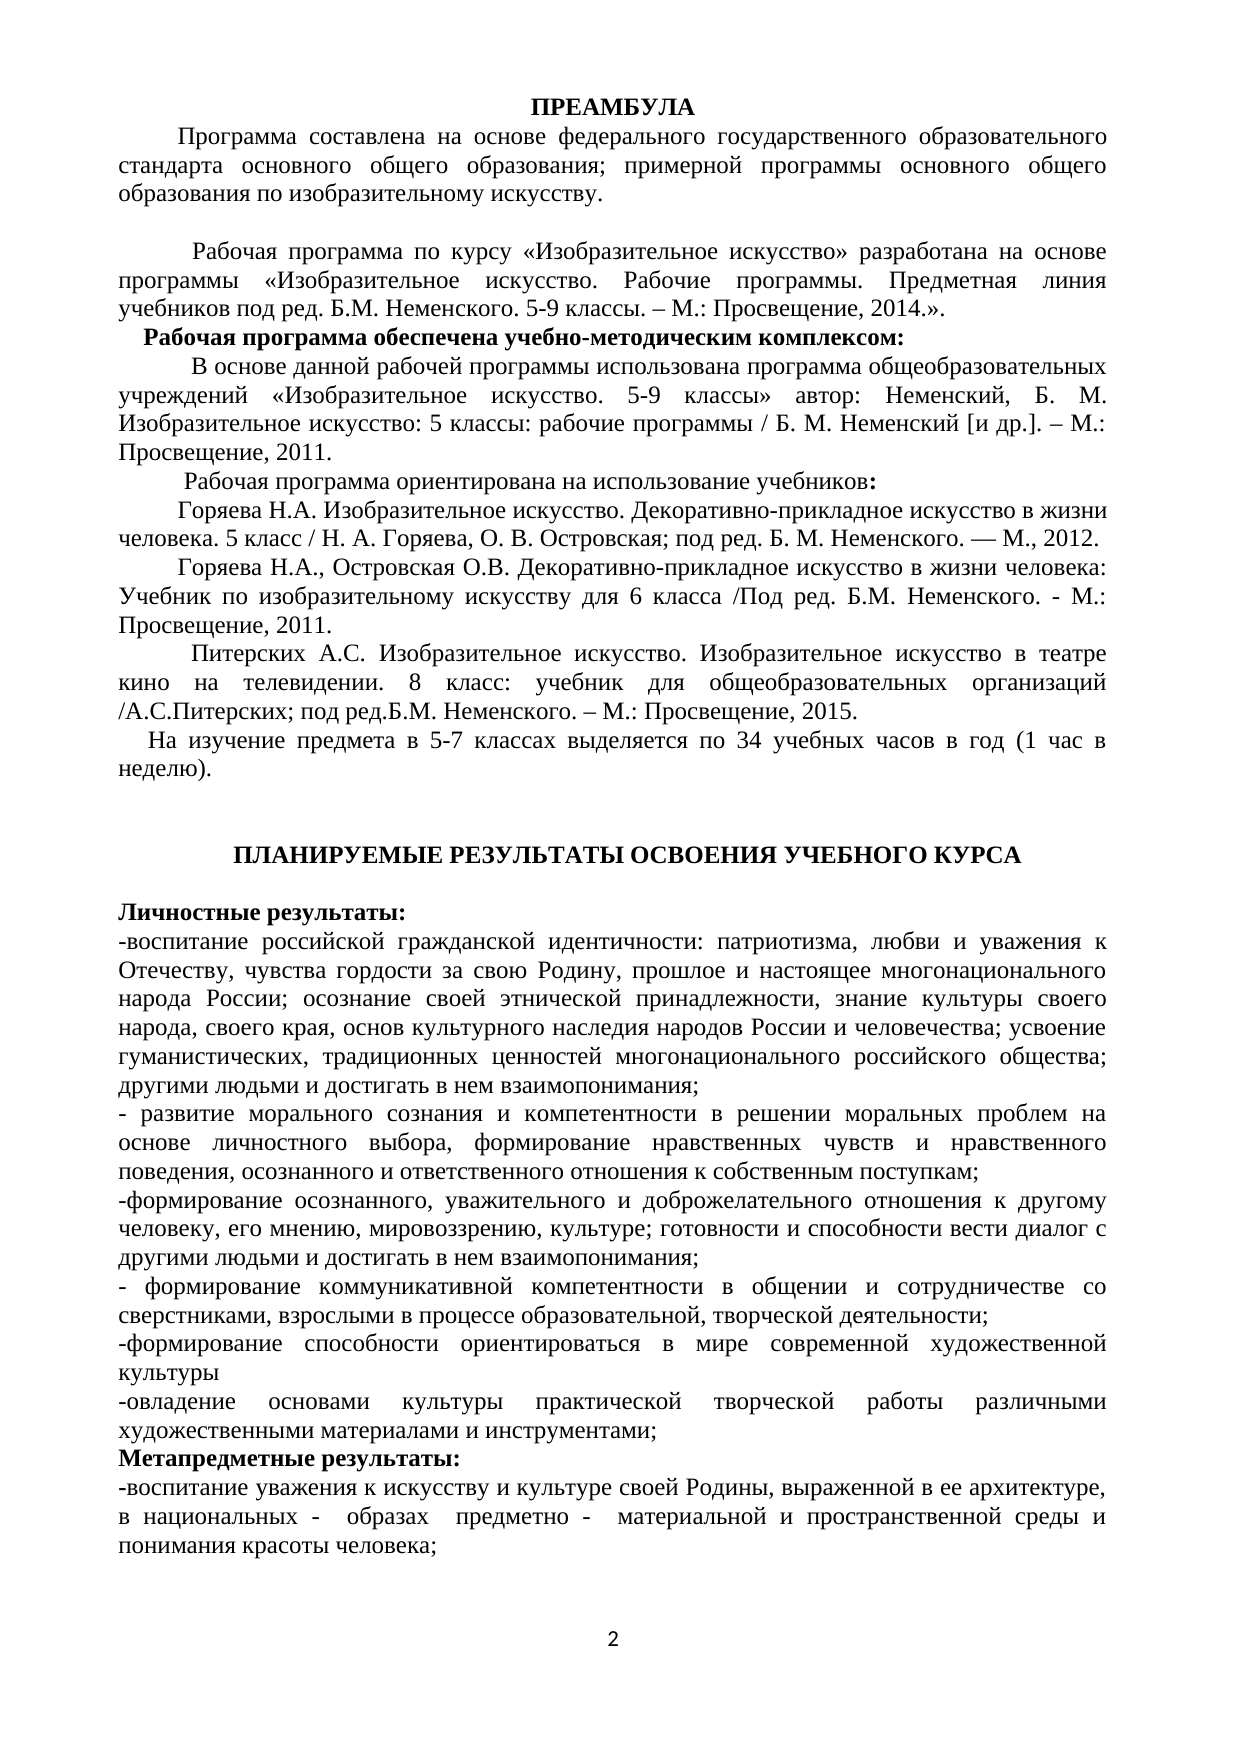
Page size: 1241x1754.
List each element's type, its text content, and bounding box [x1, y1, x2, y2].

text На изучение предмета в 5-7 классах выделяется по 34 учебных часов в год (1 час в неделю). [118, 725, 1107, 782]
text Рабочая программа ориентирована на использование учебников: [118, 466, 1108, 495]
text ПЛАНИРУЕМЫЕ РЕЗУЛЬТАТЫ ОСВОЕНИЯ УЧЕБНОГО КУРСА [148, 840, 1107, 868]
text Метапредметные результаты: [118, 1443, 1107, 1472]
text Горяева Н.А. Изобразительное искусство. Декоративно-прикладное искусство в жизни человека. 5 класс / Н. А. Горяева, О. В. Островская; под ред. Б. М. Неменского. — М., 2012. [118, 495, 1108, 552]
text - развитие морального сознания и компетентности в решении моральных проблем на основе личностного выбора, формирование нравственных чувств и нравственного поведения, осознанного и ответственного отношения к собственным поступкам; [118, 1098, 1107, 1185]
text -воспитание уважения к искусству и культуре своей Родины, выраженной в ее архитектуре, в национальных - образах предметно - материальной и пространственной среды и понимания красоты человека; [118, 1472, 1107, 1558]
text Горяева Н.А., Островская О.В. Декоративно-прикладное искусство в жизни человека: Учебник по изобразительному искусству для 6 класса /Под ред. Б.М. Неменского. - М.: Просвещение, 2011. [118, 552, 1108, 638]
text -формирование осознанного, уважительного и доброжелательного отношения к другому человеку, его мнению, мировоззрению, культуре; готовности и способности вести диалог с другими людьми и достигать в нем взаимопонимания; [118, 1185, 1107, 1271]
text -воспитание российской гражданской идентичности: патриотизма, любви и уважения к Отечеству, чувства гордости за свою Родину, прошлое и настоящее многонационального народа России; осознание своей этнической принадлежности, знание культуры своего народа, своего края, основ культурного наследия народов России и человечества; усвоение гуманистических, традиционных ценностей многонационального российского общества; другими людьми и достигать в нем взаимопонимания; [118, 926, 1107, 1098]
text Рабочая программа обеспечена учебно-методическим комплексом: [118, 322, 1107, 351]
text ПРЕАМБУЛА [118, 92, 1107, 121]
text В основе данной рабочей программы использована программа общеобразовательных учреждений «Изобразительное искусство. 5-9 классы» автор: Неменский, Б. М. Изобразительное искусство: 5 классы: рабочие программы / Б. М. Неменский [и др.]. – М.: Просвещение, 2011. [118, 351, 1108, 466]
text Рабочая программа по курсу «Изобразительное искусство» разработана на основе программы «Изобразительное искусство. Рабочие программы. Предметная линия учебников под ред. Б.М. Неменского. 5-9 классы. – М.: Просвещение, 2014.». [118, 236, 1107, 322]
text Питерских А.С. Изобразительное искусство. Изобразительное искусство в театре кино на телевидении. 8 класс: учебник для общеобразовательных организаций /А.С.Питерских; под ред.Б.М. Неменского. – М.: Просвещение, 2015. [118, 638, 1107, 725]
text Программа составлена на основе федерального государственного образовательного стандарта основного общего образования; примерной программы основного общего образования по изобразительному искусству. [118, 121, 1107, 207]
text Личностные результаты: [118, 897, 1107, 926]
text -овладение основами культуры практической творческой работы различными художественными материалами и инструментами; [118, 1386, 1107, 1443]
text - формирование коммуникативной компетентности в общении и сотрудничестве со сверстниками, взрослыми в процессе образовательной, творческой деятельности; [118, 1271, 1107, 1328]
text -формирование способности ориентироваться в мире современной художественной культуры [118, 1328, 1107, 1386]
